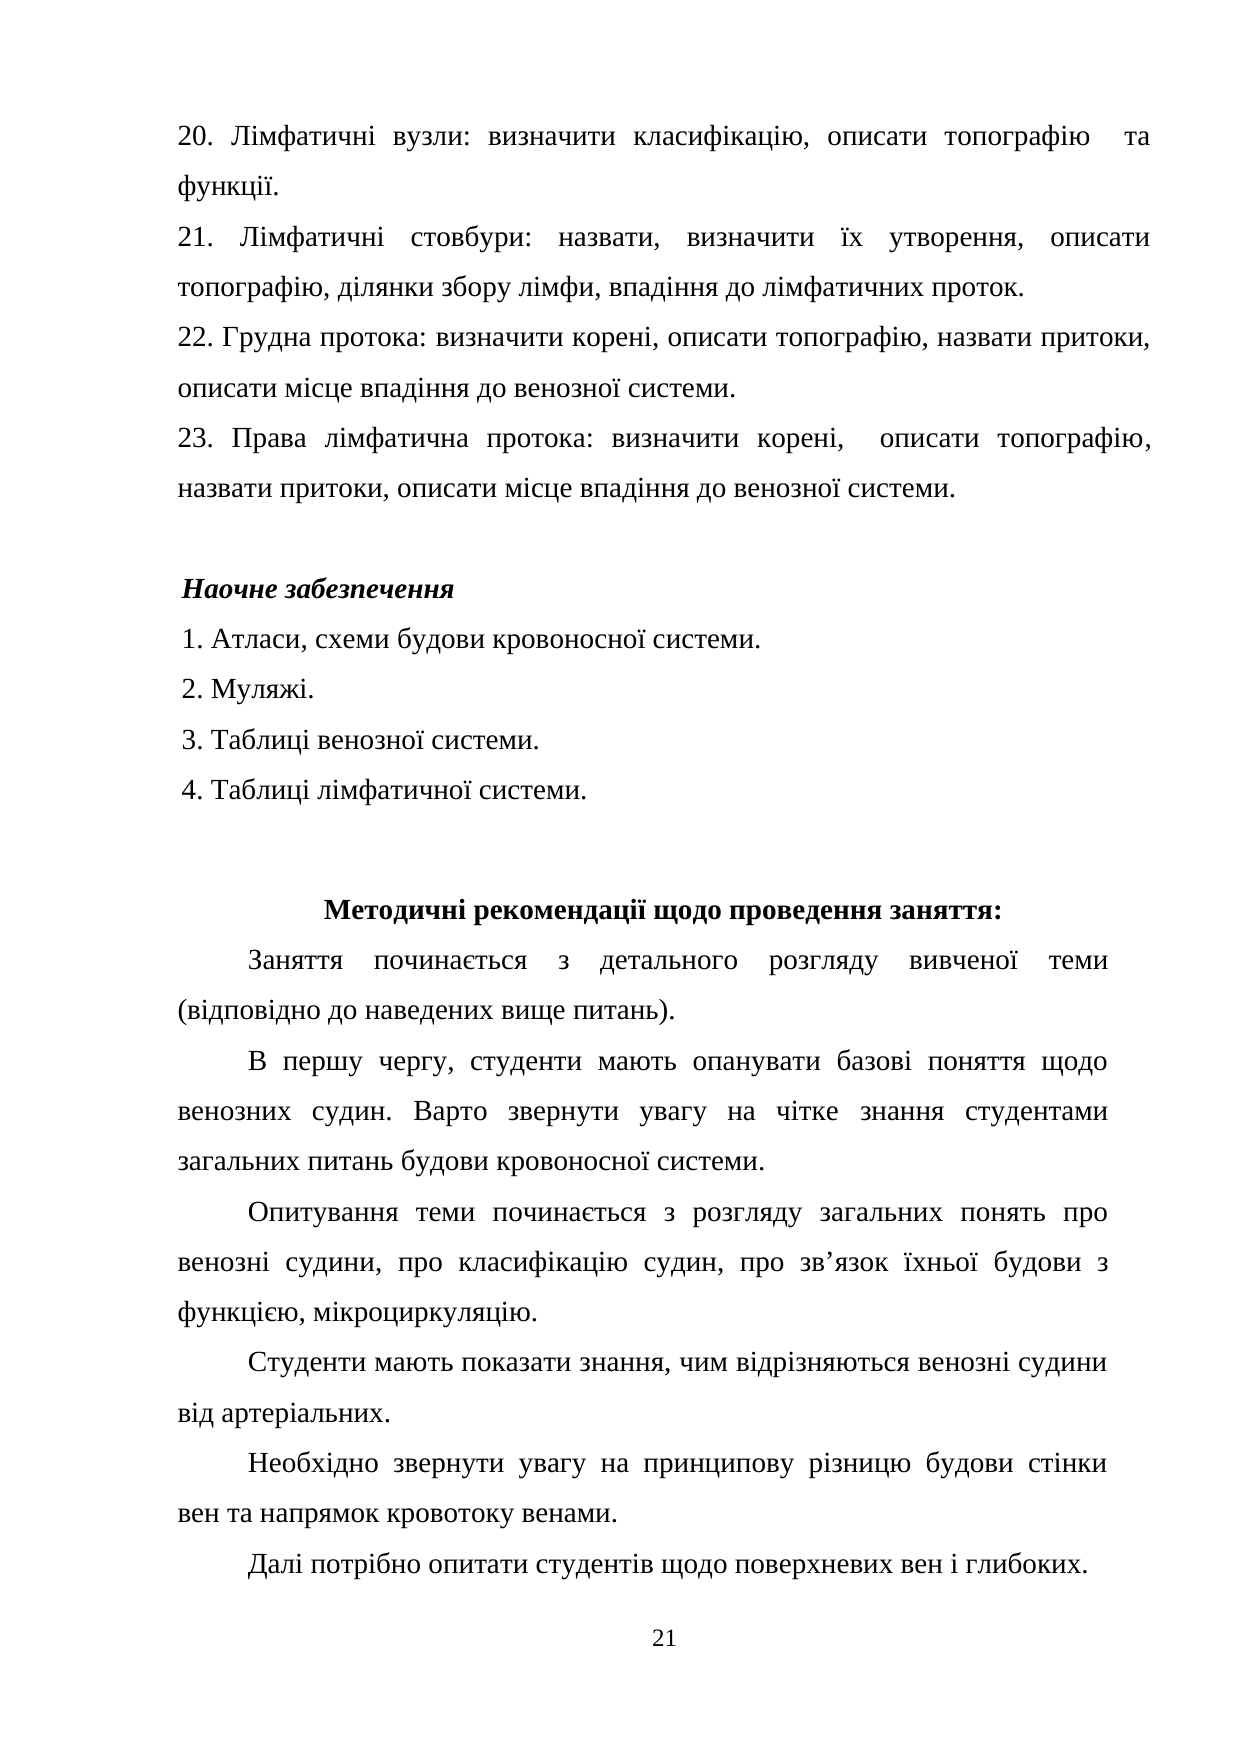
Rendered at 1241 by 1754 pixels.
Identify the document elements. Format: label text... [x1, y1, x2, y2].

text 1. Атласи, схеми будови кровоносної системи. [181, 621, 1152, 655]
text Необхідно звернути увагу на принципову різницю будови стінки вен та напрямок кровотоку венами. [177, 1445, 1108, 1529]
text 22. Грудна протока: визначити корені, описати топографію, назвати притоки, описати місце впадіння до венозної системи. [177, 319, 1152, 403]
text 4. Таблиці лімфатичної системи. [181, 772, 1152, 806]
text Методичні рекомендації щодо проведення заняття: [254, 892, 1072, 925]
text 21. Лімфатичні стовбури: назвати, визначити їх утворення, описати топографію, ділянки збору лімфи, впадіння до лімфатичних проток. [177, 219, 1152, 303]
text 2. Муляжі. [181, 672, 1152, 705]
text Далі потрібно опитати студентів щодо поверхневих вен і глибоких. [177, 1546, 1108, 1579]
text 20. Лімфатичні вузли: визначити класифікацію, описати топографію та функції. [177, 118, 1152, 202]
text 3. Таблиці венозної системи. [181, 722, 1152, 755]
text Наочне забезпечення [181, 571, 1152, 604]
text В першу чергу, студенти мають опанувати базові поняття щодо венозних судин. Варто звернути увагу на чітке знання студентами загальних питань будови кровоносної системи. [177, 1043, 1108, 1177]
text 23. Права лімфатична протока: визначити корені, описати топографію, назвати притоки, описати місце впадіння до венозної системи. [177, 420, 1152, 504]
text Опитування теми починається з розгляду загальних понять про венозні судини, про класифікацію судин, про зв’язок їхньої будови з функцією, мікроциркуляцію. [177, 1194, 1108, 1328]
text Заняття починається з детального розгляду вивченої теми (відповідно до наведених вище питань). [177, 942, 1108, 1026]
text Студенти мають показати знання, чим відрізняються венозні судини від артеріальних. [177, 1344, 1108, 1428]
